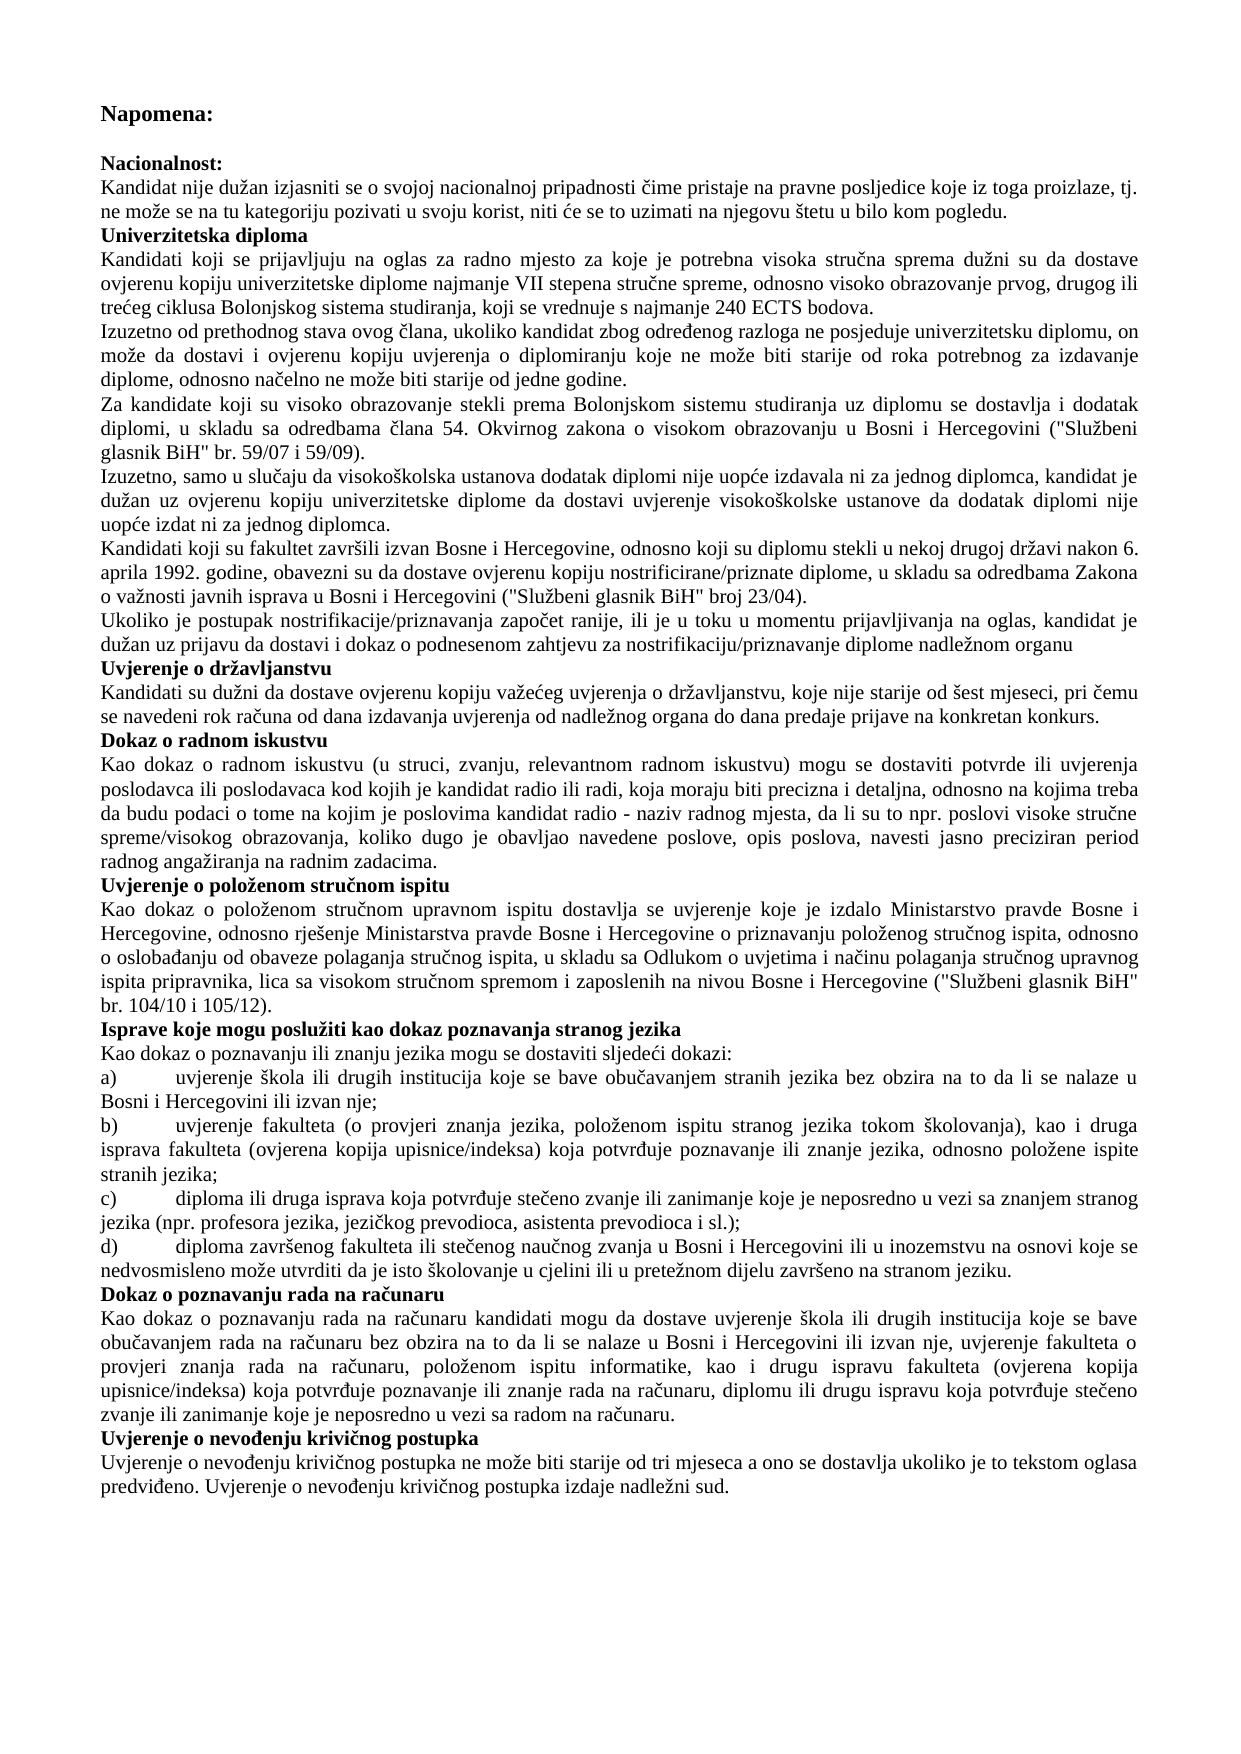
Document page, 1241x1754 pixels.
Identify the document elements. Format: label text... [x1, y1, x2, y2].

text d) diploma završenog fakulteta ili stečenog naučnog zvanja u Bosni i Hercegovini ili u inozemstvu na osnovi koje se nedvosmisleno može utvrditi da je isto školovanje u cjelini ili u pretežnom dijelu završeno na stranom jeziku. [100, 1234, 1140, 1282]
text Ukoliko je postupak nostrifikacije/priznavanja započet ranije, ili je u toku u momentu prijavljivanja na oglas, kandidat je dužan uz prijavu da dostavi i dokaz o podnesenom zahtjevu za nostrifikaciju/priznavanje diplome nadležnom organu [100, 608, 1140, 656]
text Uvjerenje o državljanstvu [100, 656, 1140, 680]
text Uvjerenje o nevođenju krivičnog postupka ne može biti starije od tri mjeseca a ono se dostavlja ukoliko je to tekstom oglasa predviđeno. Uvjerenje o nevođenju krivičnog postupka izdaje nadležni sud. [100, 1450, 1140, 1498]
text Kandidati koji su fakultet završili izvan Bosne i Hercegovine, odnosno koji su diplomu stekli u nekoj drugoj državi nakon 6. aprila 1992. godine, obavezni su da dostave ovjerenu kopiju nostrificirane/priznate diplome, u skladu sa odredbama Zakona o važnosti javnih isprava u Bosni i Hercegovini ("Službeni glasnik BiH" broj 23/04). [100, 536, 1140, 608]
text Kandidati su dužni da dostave ovjerenu kopiju važećeg uvjerenja o državljanstvu, koje nije starije od šest mjeseci, pri čemu se navedeni rok računa od dana izdavanja uvjerenja od nadležnog organa do dana predaje prijave na konkretan konkurs. [100, 680, 1140, 728]
text Kao dokaz o radnom iskustvu (u struci, zvanju, relevantnom radnom iskustvu) mogu se dostaviti potvrde ili uvjerenja poslodavca ili poslodavaca kod kojih je kandidat radio ili radi, koja moraju biti precizna i detaljna, odnosno na kojima treba da budu podaci o tome na kojim je poslovima kandidat radio - naziv radnog mjesta, da li su to npr. poslovi visoke stručne spreme/visokog obrazovanja, koliko dugo je obavljao navedene poslove, opis poslova, navesti jasno preciziran period radnog angažiranja na radnim zadacima. [100, 752, 1140, 873]
text Kandidat nije dužan izjasniti se o svojoj nacionalnoj pripadnosti čime pristaje na pravne posljedice koje iz toga proizlaze, tj. ne može se na tu kategoriju pozivati u svoju korist, niti će se to uzimati na njegovu štetu u bilo kom pogledu. [100, 175, 1140, 223]
text Napomena: [100, 100, 1140, 127]
text Kao dokaz o položenom stručnom upravnom ispitu dostavlja se uvjerenje koje je izdalo Ministarstvo pravde Bosne i Hercegovine, odnosno rješenje Ministarstva pravde Bosne i Hercegovine o priznavanju položenog stručnog ispita, odnosno o oslobađanju od obaveze polaganja stručnog ispita, u skladu sa Odlukom o uvjetima i načinu polaganja stručnog upravnog ispita pripravnika, lica sa visokom stručnom spremom i zaposlenih na nivou Bosne i Hercegovine ("Službeni glasnik BiH" br. 104/10 i 105/12). [100, 897, 1140, 1017]
text Za kandidate koji su visoko obrazovanje stekli prema Bolonjskom sistemu studiranja uz diplomu se dostavlja i dodatak diplomi, u skladu sa odredbama člana 54. Okvirnog zakona o visokom obrazovanju u Bosni i Hercegovini ("Službeni glasnik BiH" br. 59/07 i 59/09). [100, 391, 1140, 464]
text Uvjerenje o nevođenju krivičnog postupka [100, 1426, 1140, 1450]
text a) uvjerenje škola ili drugih institucija koje se bave obučavanjem stranih jezika bez obzira na to da li se nalaze u Bosni i Hercegovini ili izvan nje; [100, 1065, 1140, 1113]
text Kao dokaz o poznavanju ili znanju jezika mogu se dostaviti sljedeći dokazi: [100, 1041, 1140, 1065]
text Nacionalnost: [100, 151, 1140, 175]
text Dokaz o radnom iskustvu [100, 728, 1140, 752]
text Uvjerenje o položenom stručnom ispitu [100, 873, 1140, 897]
text Izuzetno od prethodnog stava ovog člana, ukoliko kandidat zbog određenog razloga ne posjeduje univerzitetsku diplomu, on može da dostavi i ovjerenu kopiju uvjerenja o diplomiranju koje ne može biti starije od roka potrebnog za izdavanje diplome, odnosno načelno ne može biti starije od jedne godine. [100, 319, 1140, 391]
text Isprave koje mogu poslužiti kao dokaz poznavanja stranog jezika [100, 1017, 1140, 1041]
text Univerzitetska diploma [100, 223, 1140, 247]
text Kao dokaz o poznavanju rada na računaru kandidati mogu da dostave uvjerenje škola ili drugih institucija koje se bave obučavanjem rada na računaru bez obzira na to da li se nalaze u Bosni i Hercegovini ili izvan nje, uvjerenje fakulteta o provjeri znanja rada na računaru, položenom ispitu informatike, kao i drugu ispravu fakulteta (ovjerena kopija upisnice/indeksa) koja potvrđuje poznavanje ili znanje rada na računaru, diplomu ili drugu ispravu koja potvrđuje stečeno zvanje ili zanimanje koje je neposredno u vezi sa radom na računaru. [100, 1306, 1140, 1426]
text b) uvjerenje fakulteta (o provjeri znanja jezika, položenom ispitu stranog jezika tokom školovanja), kao i druga isprava fakulteta (ovjerena kopija upisnice/indeksa) koja potvrđuje poznavanje ili znanje jezika, odnosno položene ispite stranih jezika; [100, 1113, 1140, 1186]
text c) diploma ili druga isprava koja potvrđuje stečeno zvanje ili zanimanje koje je neposredno u vezi sa znanjem stranog jezika (npr. profesora jezika, jezičkog prevodioca, asistenta prevodioca i sl.); [100, 1186, 1140, 1234]
text Izuzetno, samo u slučaju da visokoškolska ustanova dodatak diplomi nije uopće izdavala ni za jednog diplomca, kandidat je dužan uz ovjerenu kopiju univerzitetske diplome da dostavi uvjerenje visokoškolske ustanove da dodatak diplomi nije uopće izdat ni za jednog diplomca. [100, 464, 1140, 536]
text Dokaz o poznavanju rada na računaru [100, 1282, 1140, 1306]
text Kandidati koji se prijavljuju na oglas za radno mjesto za koje je potrebna visoka stručna sprema dužni su da dostave ovjerenu kopiju univerzitetske diplome najmanje VII stepena stručne spreme, odnosno visoko obrazovanje prvog, drugog ili trećeg ciklusa Bolonjskog sistema studiranja, koji se vrednuje s najmanje 240 ECTS bodova. [100, 247, 1140, 319]
